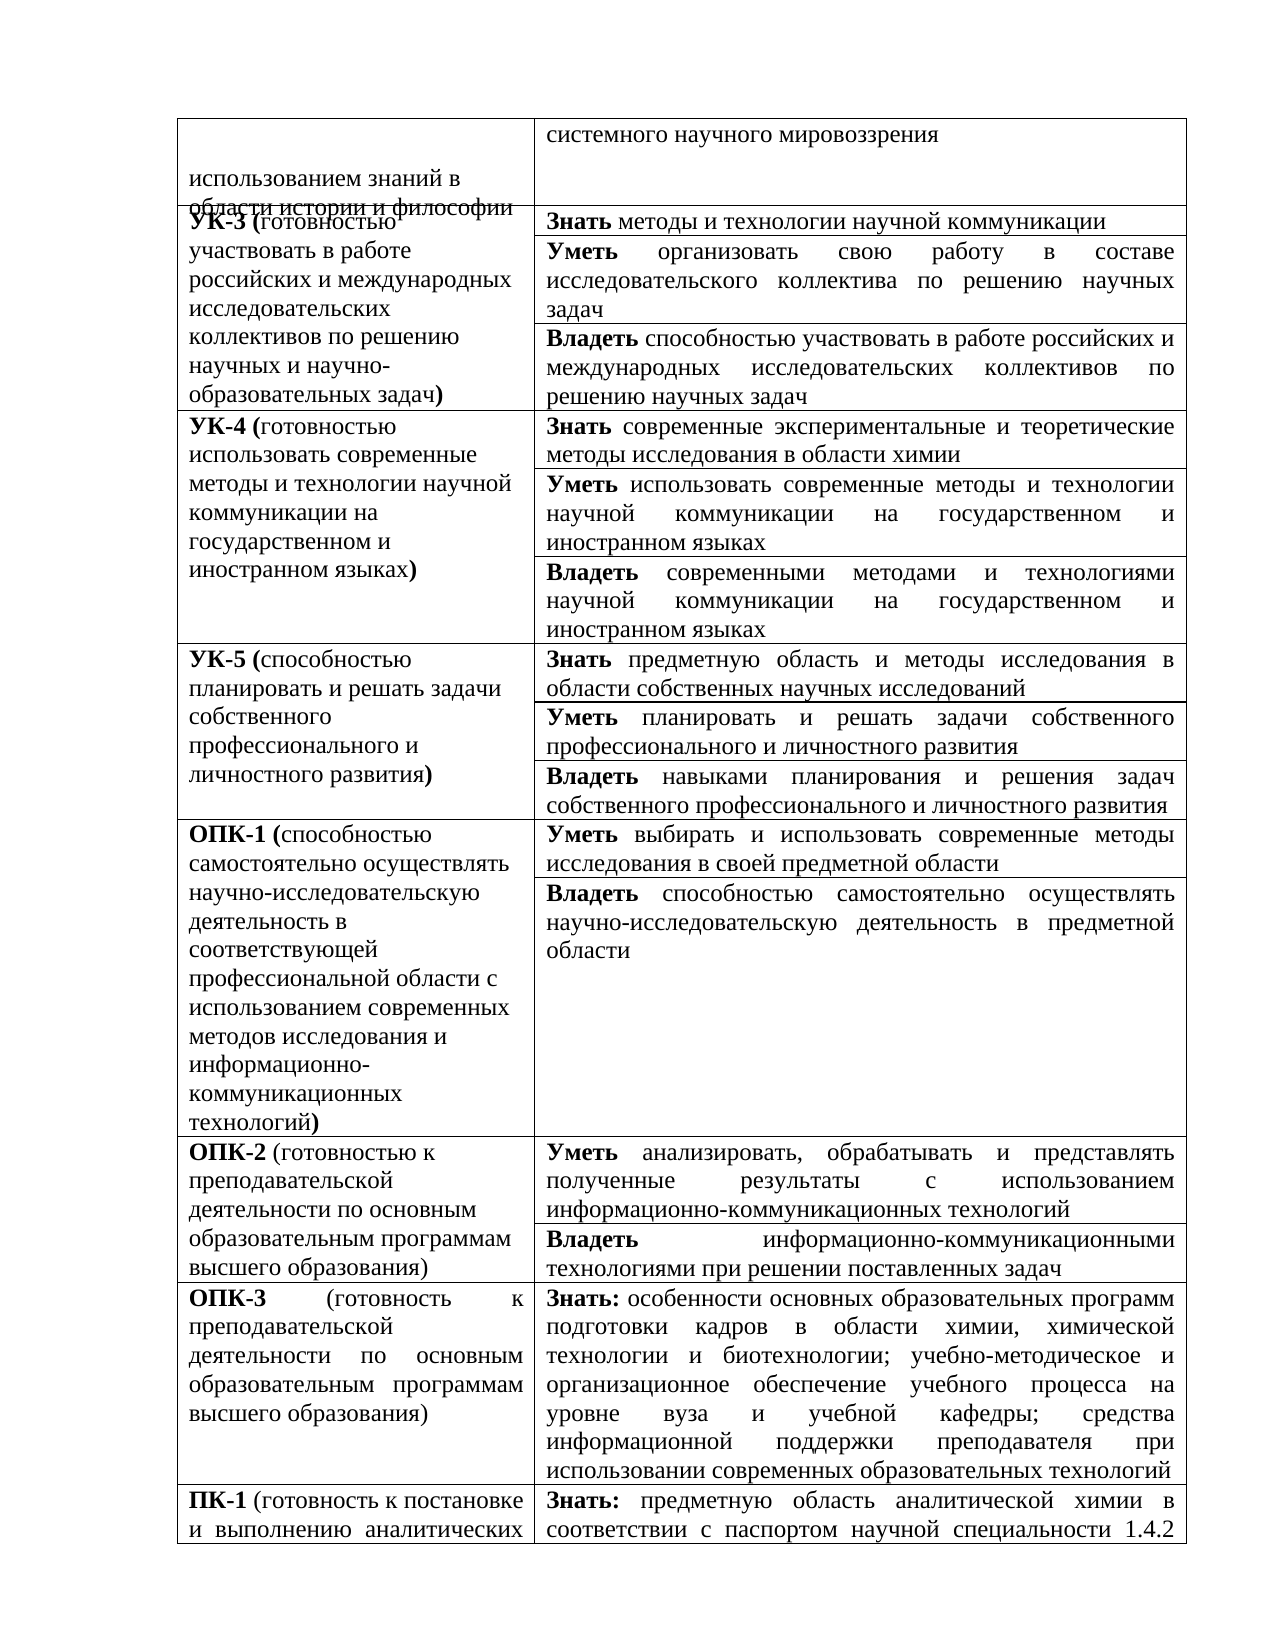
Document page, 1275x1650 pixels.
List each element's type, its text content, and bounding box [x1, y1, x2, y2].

table_cell Знать методы и технологии научной коммуникации [535, 206, 1186, 235]
table_cell Владеть способностью участвовать в работе российских и международных исследовательских коллективов по решению научных задач [535, 324, 1186, 410]
table_cell Владеть способностью самостоятельно осуществлять научно-исследовательскую деятельность в предметной области [535, 878, 1186, 1136]
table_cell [535, 1485, 1186, 1542]
table_cell Уметь планировать и решать задачи собственного профессионального и личностного развития [535, 703, 1186, 760]
table_cell Владеть навыками планирования и решения задач собственного профессионального и личностного развития [535, 761, 1186, 818]
table_cell Уметь организовать свою работу в составе исследовательского коллектива по решению научных задач [535, 236, 1186, 322]
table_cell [535, 119, 1186, 205]
table_cell ОПК-1 (способностью самостоятельно осуществлять научно-исследовательскую деятельность в соответствующей профессиональной области с использованием современных методов исследования и информационно-коммуникационных технологий) [178, 820, 534, 1136]
table_cell Уметь выбирать и использовать современные методы исследования в своей предметной области [535, 820, 1186, 877]
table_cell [178, 1485, 534, 1542]
table_cell ОПК-3 (готовность к преподавательской деятельности по основным образовательным программам высшего образования) [178, 1283, 534, 1484]
table_cell УК-5 (способностью планировать и решать задачи собственного профессионального и личностного развития) [178, 644, 534, 818]
table_cell Уметь использовать современные методы и технологии научной коммуникации на государственном и иностранном языках [535, 469, 1186, 556]
table_cell Знать современные экспериментальные и теоретические методы исследования в области химии [535, 411, 1186, 468]
table_cell Уметь анализировать, обрабатывать и представлять полученные результаты с использованием информационно-коммуникационных технологий [535, 1137, 1186, 1223]
table_cell Владеть информационно-коммуникационными технологиями при решении поставленных задач [535, 1224, 1186, 1282]
table_cell УК-4 (готовностью использовать современные методы и технологии научной коммуникации на государственном и иностранном языках) [178, 411, 534, 643]
table_cell ОПК-2 (готовностью к преподавательской деятельности по основным образовательным программам высшего образования) [178, 1137, 534, 1282]
table_cell УК-3 (готовностью участвовать в работе российских и международных исследовательских коллективов по решению научных и научно-образовательных задач) [178, 206, 534, 410]
table_cell Владеть современными методами и технологиями научной коммуникации на государственном и иностранном языках [535, 557, 1186, 643]
table_cell Знать: особенности основных образовательных программ подготовки кадров в области химии, химической технологии и биотехнологии; учебно-методическое и организационное обеспечение учебного процесса на уровне вуза и учебной кафедры; средства информационной поддержки преподавателя при использовании современных образовательных технологий [535, 1283, 1186, 1484]
table_cell Знать предметную область и методы исследования в области собственных научных исследований [535, 644, 1186, 701]
